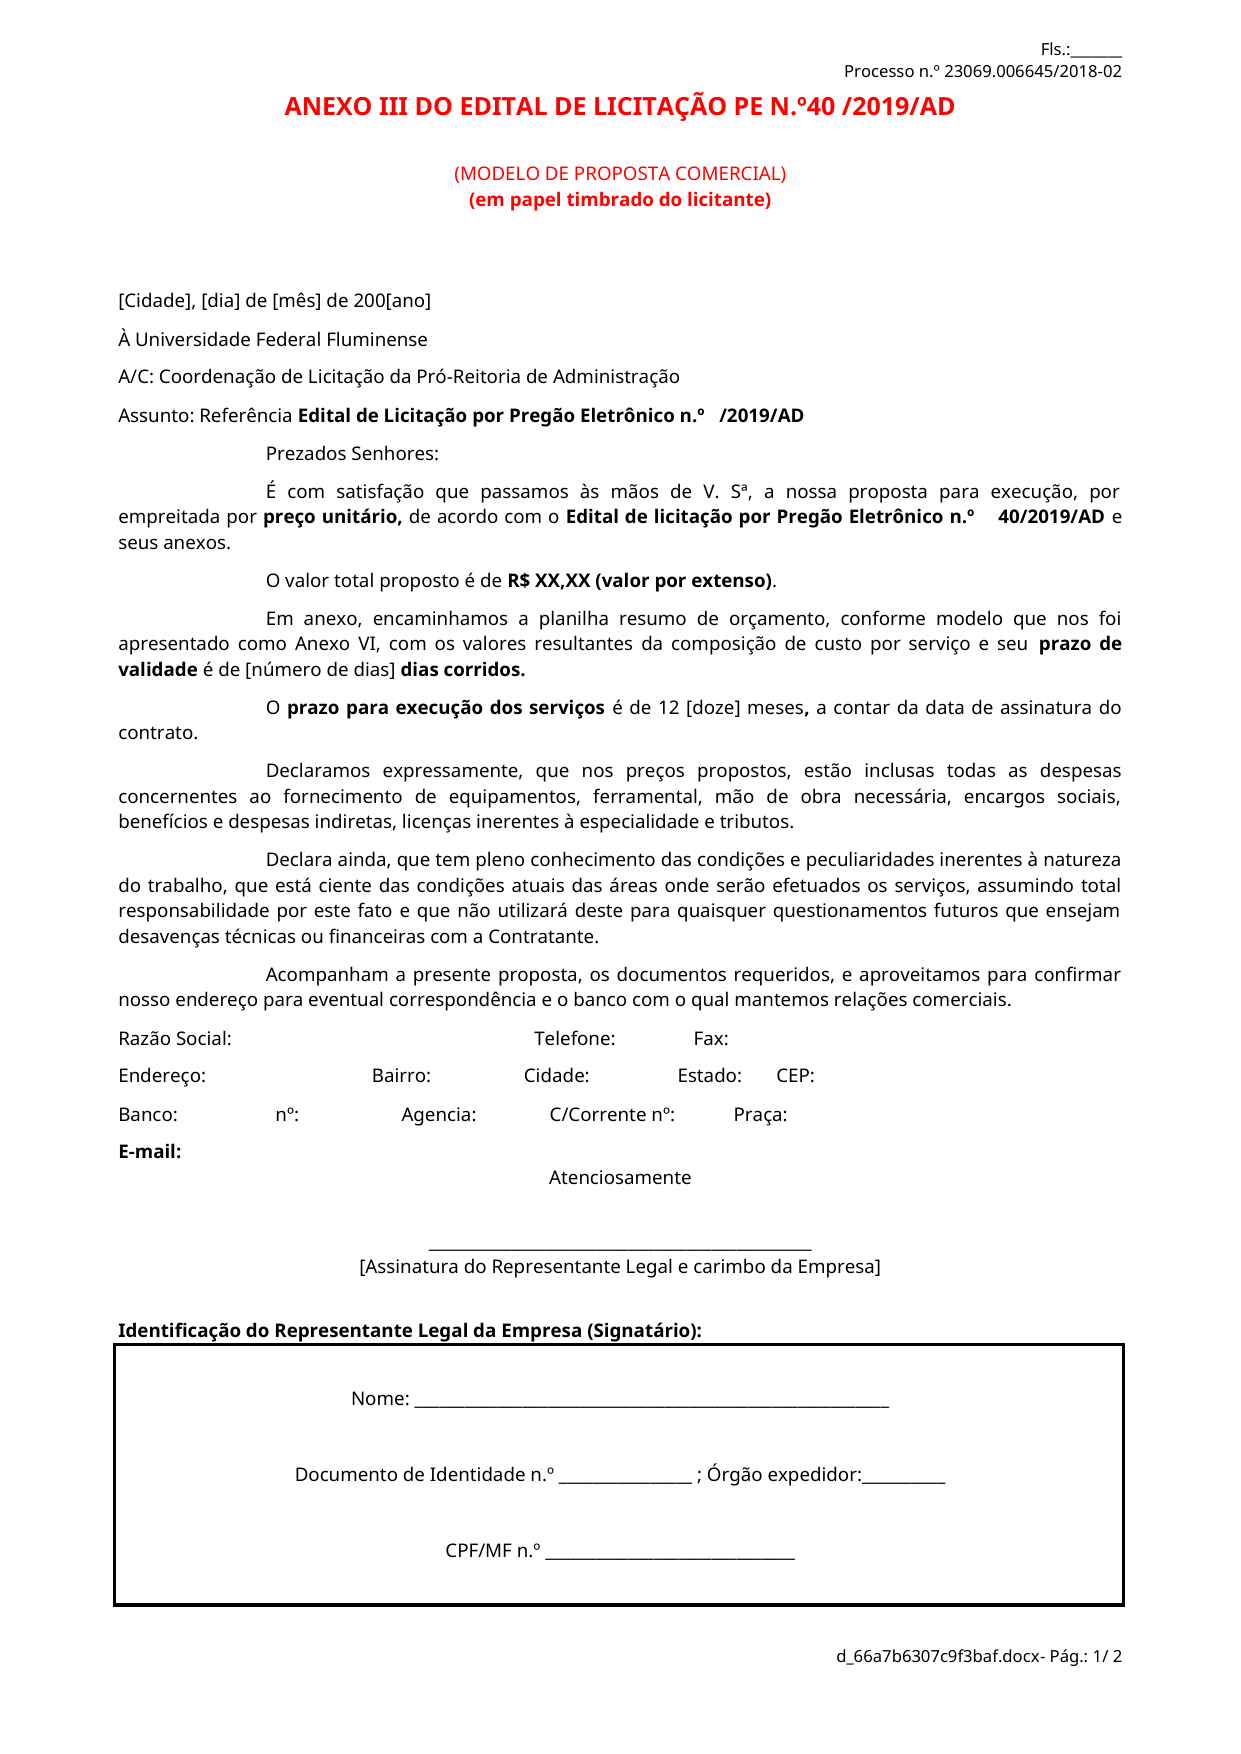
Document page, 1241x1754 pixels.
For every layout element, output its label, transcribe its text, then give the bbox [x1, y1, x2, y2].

text O prazo para execução dos serviços é de 12 [doze] meses, a contar da data de assinatura do contrato. [118, 694, 1122, 745]
list ANEXO III DO EDITAL DE LICITAÇÃO PE N.º40 /2019/AD [118, 89, 1122, 123]
text Atenciosamente [118, 1164, 1122, 1190]
text Documento de Identidade n.º ________________ ; Órgão expedidor:__________ [116, 1457, 1122, 1487]
text Em anexo, encaminhamos a planilha resumo de orçamento, conforme modelo que nos foi apresentado como Anexo VI, com os valores resultantes da composição de custo por serviço e seu prazo de validade é de [número de dias] dias corridos. [118, 605, 1122, 682]
text Banco: nº: Agencia: C/Corrente nº: Praça: [118, 1101, 1122, 1126]
text Acompanham a presente proposta, os documentos requeridos, e aproveitamos para confirmar nosso endereço para eventual correspondência e o banco com o qual mantemos relações comerciais. [118, 961, 1122, 1012]
text A/C: Coordenação de Licitação da Pró-Reitoria de Administração [118, 364, 1122, 389]
list (em papel timbrado do licitante) [118, 186, 1122, 212]
text Nome: _________________________________________________________ [116, 1381, 1122, 1411]
list ______________________________________________ [118, 1228, 1122, 1253]
text Identificação do Representante Legal da Empresa (Signatário): [118, 1317, 1122, 1342]
text Declaramos expressamente, que nos preços propostos, estão inclusas todas as despesas concernentes ao fornecimento de equipamentos, ferramental, mão de obra necessária, encargos sociais, benefícios e despesas indiretas, licenças inerentes à especialidade e tributos. [118, 758, 1122, 834]
text Razão Social: Telefone: Fax: [118, 1025, 1122, 1050]
text O valor total proposto é de R$ XX,XX (valor por extenso). [118, 567, 1122, 592]
text CPF/MF n.º ______________________________ [116, 1533, 1122, 1563]
text Assunto: Referência Edital de Licitação por Pregão Eletrônico n.º /2019/AD [118, 402, 1122, 427]
text E-mail: [118, 1139, 1122, 1164]
text É com satisfação que passamos às mãos de V. Sª, a nossa proposta para execução, por empreitada por preço unitário, de acordo com o Edital de licitação por Pregão Eletrônico n.º 40/2019/AD e seus anexos. [118, 478, 1122, 554]
text [Cidade], [dia] de [mês] de 200[ano] [118, 288, 1122, 313]
text Declara ainda, que tem pleno conhecimento das condições e peculiaridades inerentes à natureza do trabalho, que está ciente das condições atuais das áreas onde serão efetuados os serviços, assumindo total responsabilidade por este fato e que não utilizará deste para quaisquer questionamentos futuros que ensejam desavenças técnicas ou financeiras com a Contratante. [118, 847, 1122, 949]
text À Universidade Federal Fluminense [118, 326, 1122, 351]
text Prezados Senhores: [118, 440, 1122, 465]
list (MODELO DE PROPOSTA COMERCIAL) [118, 161, 1122, 186]
text Endereço: Bairro: Cidade: Estado: CEP: [118, 1063, 1122, 1088]
text [Assinatura do Representante Legal e carimbo da Empresa] [118, 1253, 1122, 1279]
